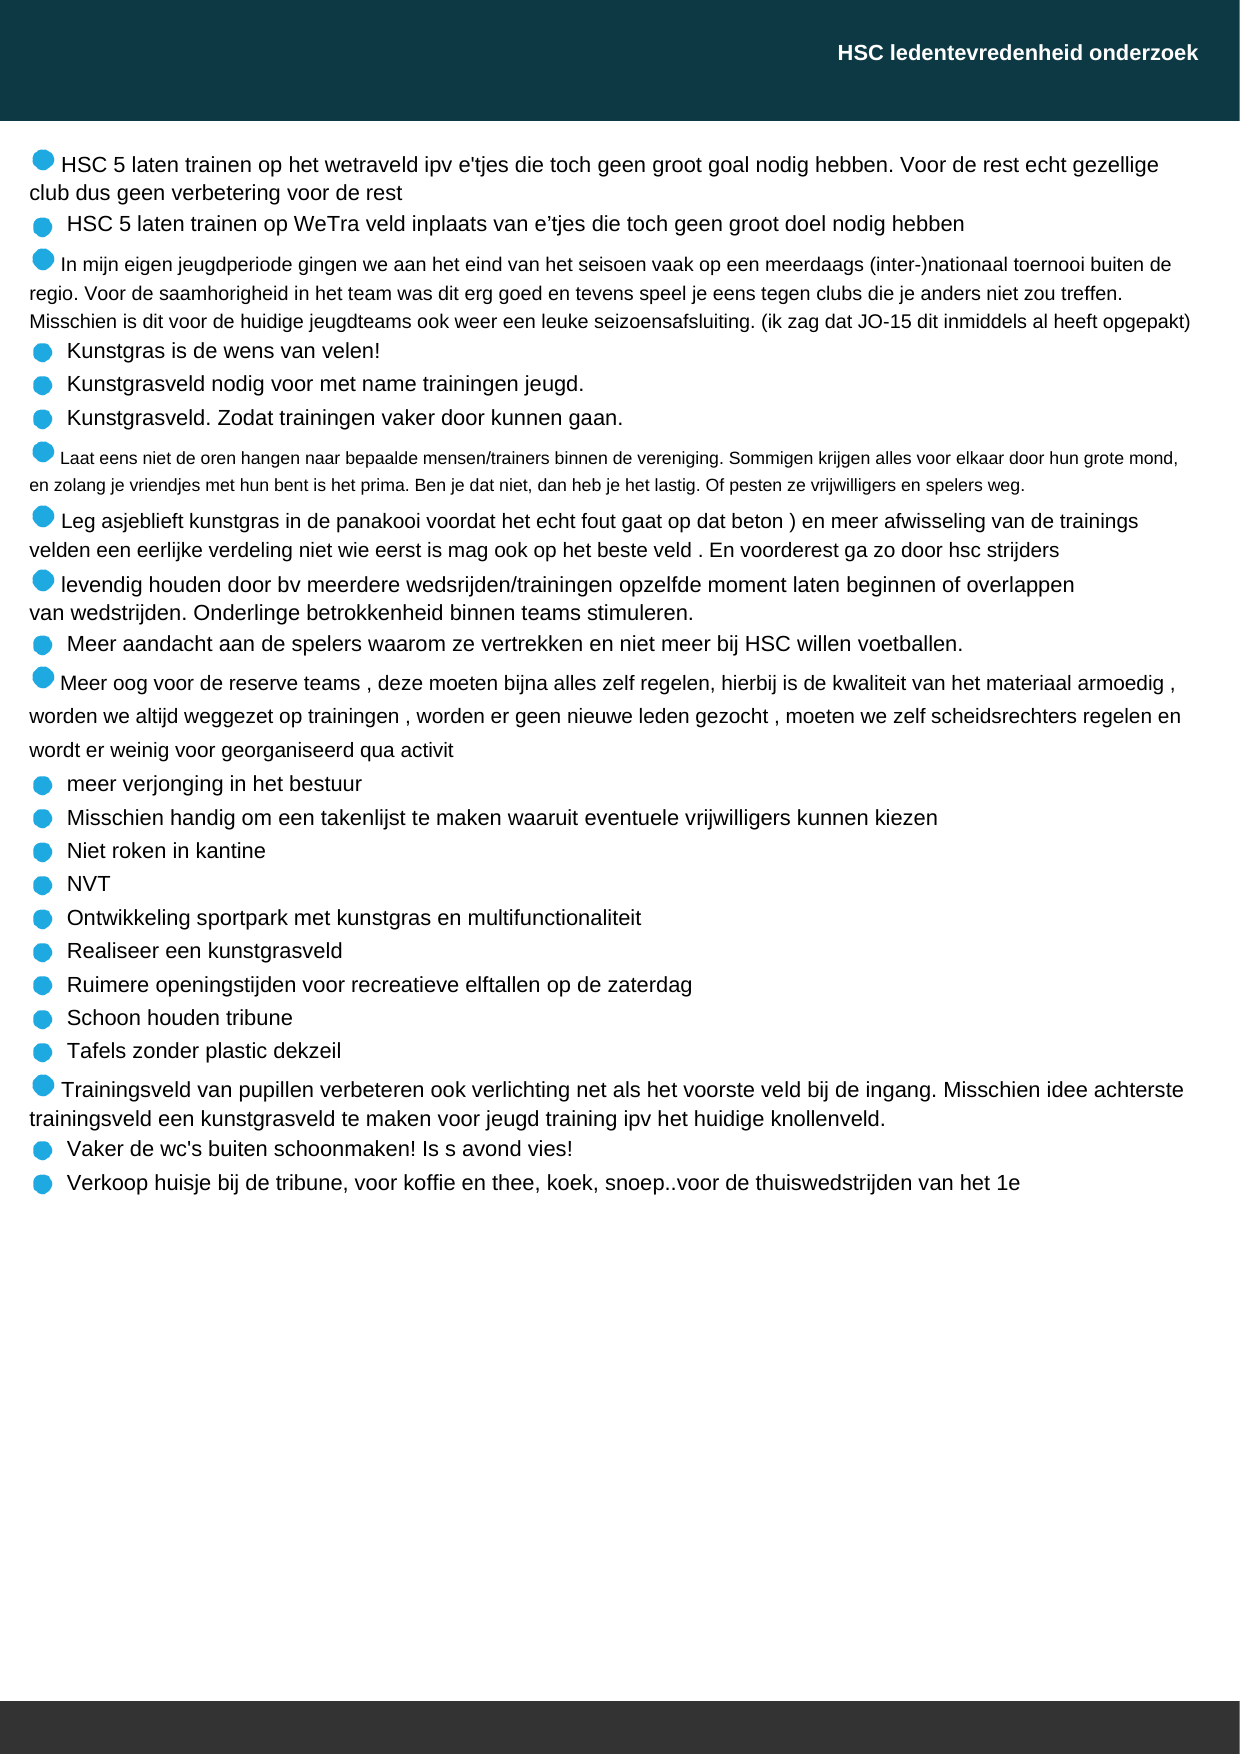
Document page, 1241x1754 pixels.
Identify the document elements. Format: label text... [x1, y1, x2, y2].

text Ontwikkeling sportpark met kunstgras en multifunctionaliteit [67, 905, 1211, 930]
picture [29, 566, 55, 593]
picture [30, 632, 54, 657]
text Verkoop huisje bij de tribune, voor koffie en thee, koek, snoep..voor de thuiswedstrijden van het 1e [67, 1169, 1211, 1195]
picture [30, 906, 54, 931]
picture [30, 873, 54, 897]
text HSC 5 laten trainen op het wetraveld ipv e'tjes die toch geen groot goal nodig hebben. Voor de rest echt gezellige club dus geen verbetering voor de rest [29, 146, 1190, 205]
text Kunstgrasveld. Zodat trainingen vaker door kunnen gaan. [67, 405, 1211, 430]
text HSC ledentevredenheid onderzoek [837, 40, 1211, 66]
picture [29, 1071, 55, 1098]
picture [30, 1171, 54, 1196]
picture [0, 0, 1240, 121]
picture [29, 664, 55, 690]
picture [30, 973, 54, 997]
picture [29, 502, 55, 529]
picture [30, 840, 54, 864]
text Ruimere openingstijden voor recreatieve elftallen op de zaterdag [67, 972, 1211, 997]
text Vaker de wc's buiten schoonmaken! Is s avond vies! [67, 1136, 1211, 1161]
text Laat eens niet de oren hangen naar bepaalde mensen/trainers binnen de vereniging. Sommigen krijgen alles voor elkaar door hun grote mond, en zolang je vriendjes met hun bent is het prima. Ben je dat niet, dan heb je het lastig. Of pesten ze vrijwilligers en spelers weg. [29, 438, 1184, 495]
picture [30, 773, 54, 797]
text NVT [67, 871, 1211, 896]
picture [30, 340, 54, 364]
picture [30, 940, 54, 964]
text meer verjonging in het bestuur [67, 771, 1211, 796]
text Misschien handig om een takenlijst te maken waaruit eventuele vrijwilligers kunnen kiezen [67, 804, 1211, 829]
picture [29, 246, 55, 272]
picture [0, 1701, 1240, 1754]
picture [30, 806, 54, 830]
picture [30, 1007, 54, 1031]
text Kunstgrasveld nodig voor met name trainingen jeugd. [67, 371, 1211, 397]
text Meer aandacht aan de spelers waarom ze vertrekken en niet meer bij HSC willen voetballen. [67, 631, 1211, 656]
text Meer oog voor de reserve teams , deze moeten bijna alles zelf regelen, hierbij is de kwaliteit van het materiaal armoedig , worden we altijd weggezet op trainingen , worden er geen nieuwe leden gezocht , moeten we zelf scheidsrechters regelen en wordt er weinig voor georganiseerd qua activit [29, 664, 1201, 761]
text HSC 5 laten trainen op WeTra veld inplaats van e’tjes die toch geen groot doel nodig hebben [67, 211, 1211, 236]
picture [30, 1040, 54, 1064]
text Leg asjeblieft kunstgras in de panakooi voordat het echt fout gaat op dat beton ) en meer afwisseling van de trainings velden een eerlijke verdeling niet wie eerst is mag ook op het beste veld . En voorderest ga zo door hsc strijders [29, 502, 1194, 561]
picture [30, 373, 54, 397]
picture [30, 407, 54, 431]
picture [29, 438, 55, 464]
text Niet roken in kantine [67, 838, 1211, 863]
text Tafels zonder plastic dekzeil [67, 1038, 1211, 1064]
text In mijn eigen jeugdperiode gingen we aan het eind van het seisoen vaak op een meerdaags (inter-)nationaal toernooi buiten de regio. Voor de saamhorigheid in het team was dit erg goed en tevens speel je eens tegen clubs die je anders niet zou treffen. Misschien is dit voor de huidige jeugdteams ook weer een leuke seizoensafsluiting. (ik zag dat JO-15 dit inmiddels al heeft opgepakt) [29, 246, 1211, 332]
text Schoon houden tribune [67, 1005, 1211, 1030]
text Trainingsveld van pupillen verbeteren ook verlichting net als het voorste veld bij de ingang. Misschien idee achterste trainingsveld een kunstgrasveld te maken voor jeugd training ipv het huidige knollenveld. [29, 1072, 1209, 1131]
text levendig houden door bv meerdere wedsrijden/trainingen opzelfde moment laten beginnen of overlappen van wedstrijden. Onderlinge betrokkenheid binnen teams stimuleren. [29, 566, 1103, 625]
picture [30, 212, 54, 239]
picture [29, 146, 55, 172]
text Realiseer een kunstgrasveld [67, 938, 1211, 963]
picture [30, 1138, 54, 1162]
text Kunstgras is de wens van velen! [67, 338, 1211, 363]
